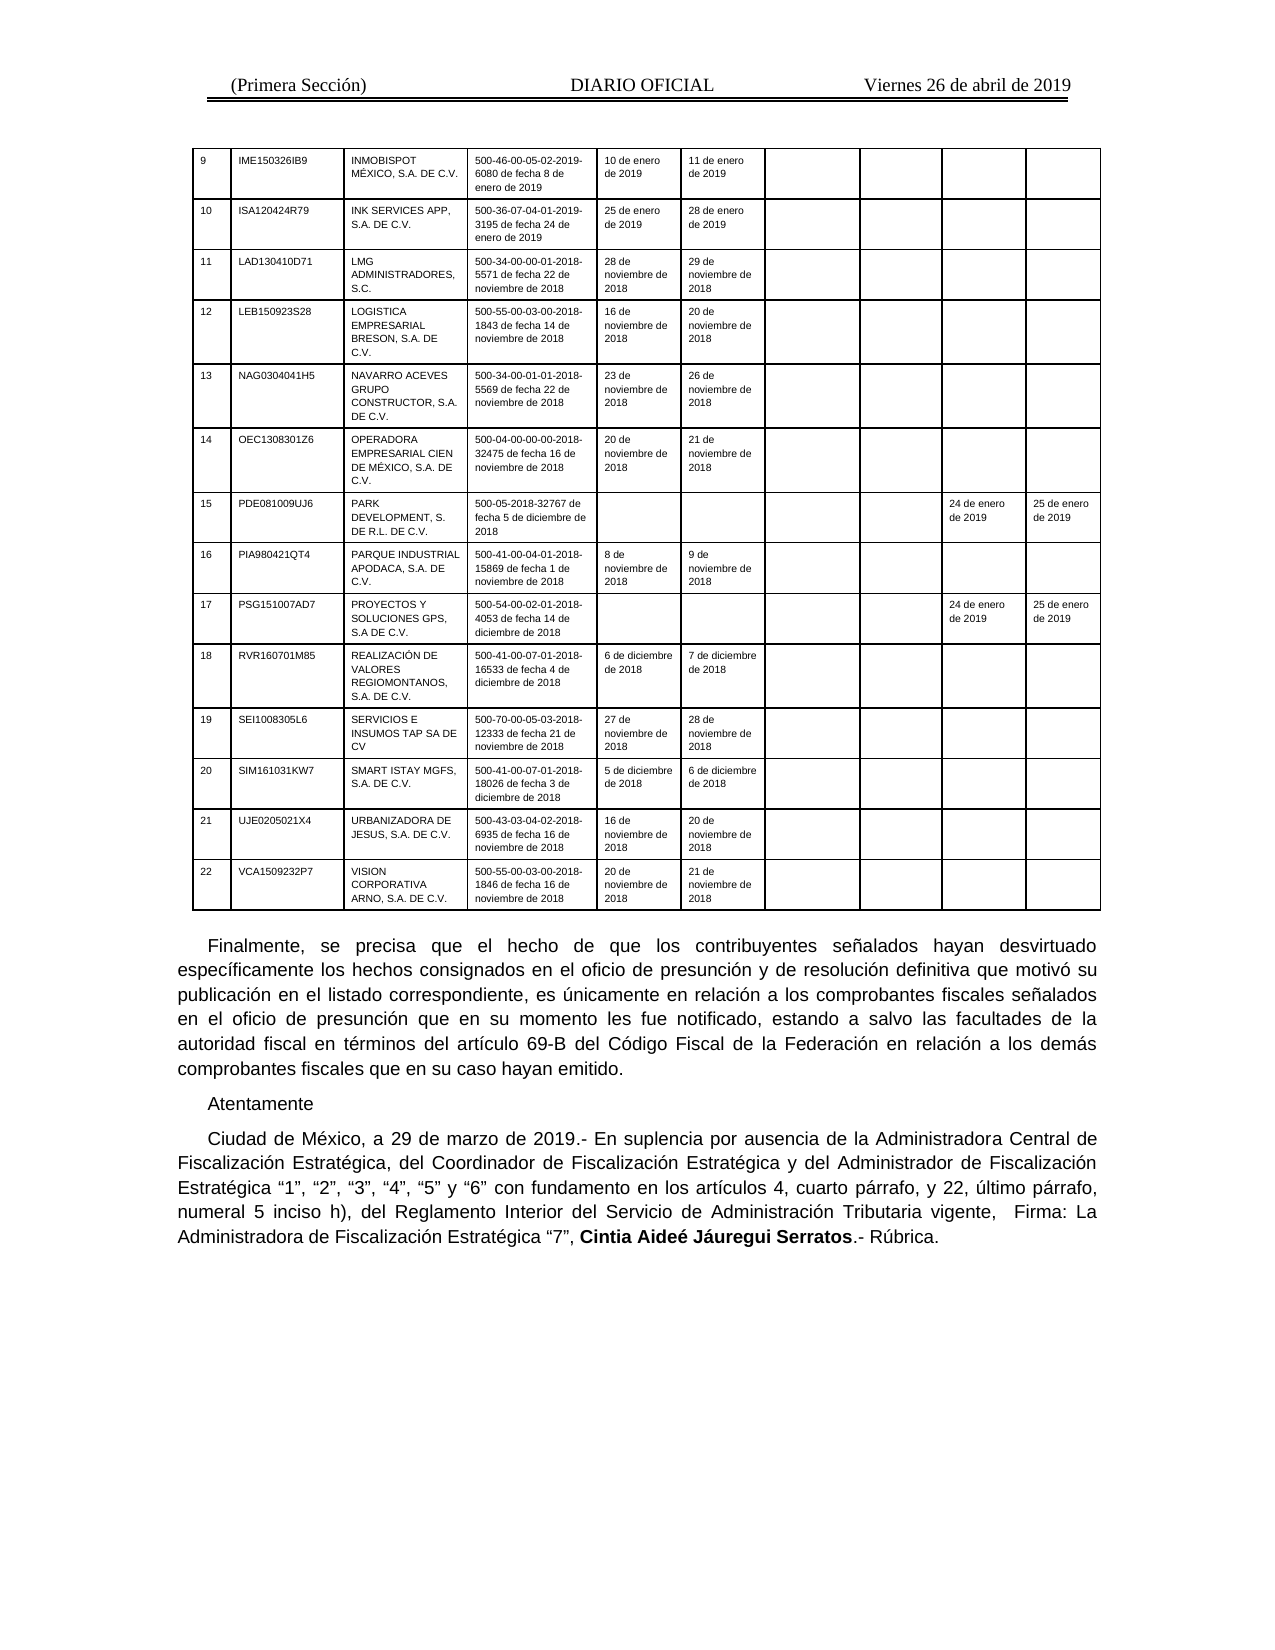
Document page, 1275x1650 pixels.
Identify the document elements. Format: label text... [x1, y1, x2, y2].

table_cell [861, 810, 941, 858]
table_cell [766, 250, 859, 299]
table_cell PARK DEVELOPMENT, S. DE R.L. DE C.V. [345, 493, 467, 542]
text Ciudad de México, a 29 de marzo de 2019.- En suplencia por ausencia de la Administradora Central de Fiscalización Estratégica, del Coordinador de Fiscalización Estratégica y del Administrador de Fiscalización Estratégica “, “, “, “, “ y “ con fundamento en los artículos 4, cuarto párrafo, y 22, último párrafo, numeral 5 inciso h), del Reglamento Interior del Servicio de Administración Tributaria vigente, Firma: La Administradora de Fiscalización Estratégica “, Cintia Aideé Jáuregui Serratos.- Rúbrica. [177, 1126, 1098, 1248]
table_cell [1027, 543, 1100, 592]
table_cell OPERADORA EMPRESARIAL CIEN DE MÉXICO, S.A. DE C.V. [345, 429, 467, 491]
table_cell ISA120424R79 [232, 200, 343, 249]
table_cell [943, 645, 1025, 707]
table_cell 11 [194, 250, 230, 299]
table_cell 20 de noviembre de 2018 [682, 301, 764, 363]
table_cell [766, 543, 859, 592]
table_cell PIA980421QT4 [232, 543, 343, 592]
table_cell [861, 250, 941, 299]
table_cell [943, 810, 1025, 858]
table_cell 14 [194, 429, 230, 491]
table_cell [1027, 301, 1100, 363]
text Finalmente, se precisa que el hecho de que los contribuyentes señalados hayan desvirtuado específicamente los hechos consignados en el oficio de presunción y de resolución definitiva que motivó su publicación en el listado correspondiente, es únicamente en relación a los comprobantes fiscales señalados en el oficio de presunción que en su momento les fue notificado, estando a salvo las facultades de la autoridad fiscal en términos del artículo 69-B del Código Fiscal de la Federación en relación a los demás comprobantes fiscales que en su caso hayan emitido. [177, 932, 1098, 1080]
table_cell [861, 543, 941, 592]
table_cell [766, 200, 859, 249]
table_cell [943, 709, 1025, 757]
table_cell [861, 200, 941, 249]
table_cell 500-05-2018-32767 de fecha 5 de diciembre de 2018 [468, 493, 596, 542]
table_cell PDE081009UJ6 [232, 493, 343, 542]
table_cell SEI1008305L6 [232, 709, 343, 757]
table_cell PROYECTOS Y SOLUCIONES GPS, S.A DE C.V. [345, 594, 467, 643]
table_cell [861, 645, 941, 707]
table_cell [1027, 860, 1100, 909]
table_cell 500-34-00-00-01-2018-5571 de fecha 22 de noviembre de 2018 [468, 250, 596, 299]
table_cell 15 [194, 493, 230, 542]
table_cell [943, 860, 1025, 909]
table_cell INMOBISPOT MÉXICO, S.A. DE C.V. [345, 149, 467, 198]
table_cell 7 de diciembre de 2018 [682, 645, 764, 707]
table_cell INK SERVICES APP, S.A. DE C.V. [345, 200, 467, 249]
table_cell [766, 759, 859, 808]
table_cell 24 de enero de 2019 [943, 493, 1025, 542]
table_cell [598, 594, 680, 643]
table_cell 16 de noviembre de 2018 [598, 301, 680, 363]
table_cell [943, 429, 1025, 491]
table_cell [766, 709, 859, 757]
table_cell 23 de noviembre de 2018 [598, 365, 680, 427]
table_cell [766, 860, 859, 909]
table_cell 20 de noviembre de 2018 [598, 429, 680, 491]
table_cell [682, 594, 764, 643]
table_cell 500-55-00-03-00-2018-1846 de fecha 16 de noviembre de 2018 [468, 860, 596, 909]
table_cell 500-55-00-03-00-2018-1843 de fecha 14 de noviembre de 2018 [468, 301, 596, 363]
table_cell [766, 594, 859, 643]
table_cell 6 de diciembre de 2018 [598, 645, 680, 707]
table_cell RVR160701M85 [232, 645, 343, 707]
table_cell 10 [194, 200, 230, 249]
table_cell IME150326IB9 [232, 149, 343, 198]
table_cell [861, 301, 941, 363]
table_cell 22 [194, 860, 230, 909]
table_cell UJE0205021X4 [232, 810, 343, 858]
table_cell 16 [194, 543, 230, 592]
table_cell 25 de enero de 2019 [598, 200, 680, 249]
table_cell 26 de noviembre de 2018 [682, 365, 764, 427]
table_cell [943, 543, 1025, 592]
table_cell 5 de diciembre de 2018 [598, 759, 680, 808]
table_cell PSG151007AD7 [232, 594, 343, 643]
table_cell [943, 301, 1025, 363]
table_cell 13 [194, 365, 230, 427]
table_cell [861, 759, 941, 808]
table_cell 20 [194, 759, 230, 808]
table_cell URBANIZADORA DE JESUS, S.A. DE C.V. [345, 810, 467, 858]
table_cell 500-41-00-07-01-2018-16533 de fecha 4 de diciembre de 2018 [468, 645, 596, 707]
table_cell 500-34-00-01-01-2018-5569 de fecha 22 de noviembre de 2018 [468, 365, 596, 427]
table_cell [1027, 250, 1100, 299]
table_cell [1027, 149, 1100, 198]
table_cell VCA1509232P7 [232, 860, 343, 909]
table_cell 16 de noviembre de 2018 [598, 810, 680, 858]
table_cell [1027, 810, 1100, 858]
table_cell [682, 493, 764, 542]
table_cell 9 [194, 149, 230, 198]
table_cell 10 de enero de 2019 [598, 149, 680, 198]
table_cell [861, 860, 941, 909]
table_cell [943, 149, 1025, 198]
table_cell NAVARRO ACEVES GRUPO CONSTRUCTOR, S.A. DE C.V. [345, 365, 467, 427]
table_cell [943, 759, 1025, 808]
table_cell 8 de noviembre de 2018 [598, 543, 680, 592]
table_cell [766, 149, 859, 198]
table_cell SIM161031KW7 [232, 759, 343, 808]
table_cell [1027, 200, 1100, 249]
table_cell 11 de enero de 2019 [682, 149, 764, 198]
table_cell 19 [194, 709, 230, 757]
table_cell [766, 365, 859, 427]
table_cell [1027, 365, 1100, 427]
table_cell 28 de enero de 2019 [682, 200, 764, 249]
table_cell REALIZACIÓN DE VALORES REGIOMONTANOS, S.A. DE C.V. [345, 645, 467, 707]
table_cell [861, 149, 941, 198]
table_cell [1027, 429, 1100, 491]
table_cell LAD130410D71 [232, 250, 343, 299]
table_cell PARQUE INDUSTRIAL APODACA, S.A. DE C.V. [345, 543, 467, 592]
table_cell LOGISTICA EMPRESARIAL BRESON, S.A. DE C.V. [345, 301, 467, 363]
table_cell [861, 365, 941, 427]
table_cell [1027, 709, 1100, 757]
table_cell 500-41-00-04-01-2018-15869 de fecha 1 de noviembre de 2018 [468, 543, 596, 592]
table_cell [861, 493, 941, 542]
table_cell [766, 493, 859, 542]
table_cell 21 de noviembre de 2018 [682, 429, 764, 491]
table_cell 500-54-00-02-01-2018-4053 de fecha 14 de diciembre de 2018 [468, 594, 596, 643]
table_cell [1027, 645, 1100, 707]
table_cell 500-46-00-05-02-2019-6080 de fecha 8 de enero de 2019 [468, 149, 596, 198]
table_cell 12 [194, 301, 230, 363]
table_cell LEB150923S28 [232, 301, 343, 363]
table_cell LMG ADMINISTRADORES, S.C. [345, 250, 467, 299]
table_cell 6 de diciembre de 2018 [682, 759, 764, 808]
table_cell [1027, 759, 1100, 808]
table_cell 28 de noviembre de 2018 [682, 709, 764, 757]
table_cell [943, 365, 1025, 427]
table_cell 500-70-00-05-03-2018-12333 de fecha 21 de noviembre de 2018 [468, 709, 596, 757]
table_cell NAG0304041H5 [232, 365, 343, 427]
table_cell [766, 810, 859, 858]
text Atentamente [177, 1091, 1098, 1115]
table_cell 500-43-03-04-02-2018-6935 de fecha 16 de noviembre de 2018 [468, 810, 596, 858]
table_cell 25 de enero de 2019 [1027, 594, 1100, 643]
table_cell 25 de enero de 2019 [1027, 493, 1100, 542]
table_cell [861, 429, 941, 491]
table_cell [766, 429, 859, 491]
table_cell 17 [194, 594, 230, 643]
table_cell SERVICIOS E INSUMOS TAP SA DE CV [345, 709, 467, 757]
table_cell [943, 250, 1025, 299]
table_cell 24 de enero de 2019 [943, 594, 1025, 643]
table_cell [861, 594, 941, 643]
table_cell VISION CORPORATIVA ARNO, S.A. DE C.V. [345, 860, 467, 909]
table_cell [766, 301, 859, 363]
table_cell 21 de noviembre de 2018 [682, 860, 764, 909]
table_cell 500-04-00-00-00-2018-32475 de fecha 16 de noviembre de 2018 [468, 429, 596, 491]
table_cell 21 [194, 810, 230, 858]
table_cell 28 de noviembre de 2018 [598, 250, 680, 299]
table_cell 500-41-00-07-01-2018-18026 de fecha 3 de diciembre de 2018 [468, 759, 596, 808]
table_cell 18 [194, 645, 230, 707]
table_cell [766, 645, 859, 707]
table_cell 20 de noviembre de 2018 [682, 810, 764, 858]
table_cell 20 de noviembre de 2018 [598, 860, 680, 909]
table_cell [861, 709, 941, 757]
table_cell [943, 200, 1025, 249]
table_cell [598, 493, 680, 542]
table_cell 29 de noviembre de 2018 [682, 250, 764, 299]
table_cell 500-36-07-04-01-2019-3195 de fecha 24 de enero de 2019 [468, 200, 596, 249]
table_cell OEC1308301Z6 [232, 429, 343, 491]
table_cell SMART ISTAY MGFS, S.A. DE C.V. [345, 759, 467, 808]
table_cell 27 de noviembre de 2018 [598, 709, 680, 757]
table_cell 9 de noviembre de 2018 [682, 543, 764, 592]
